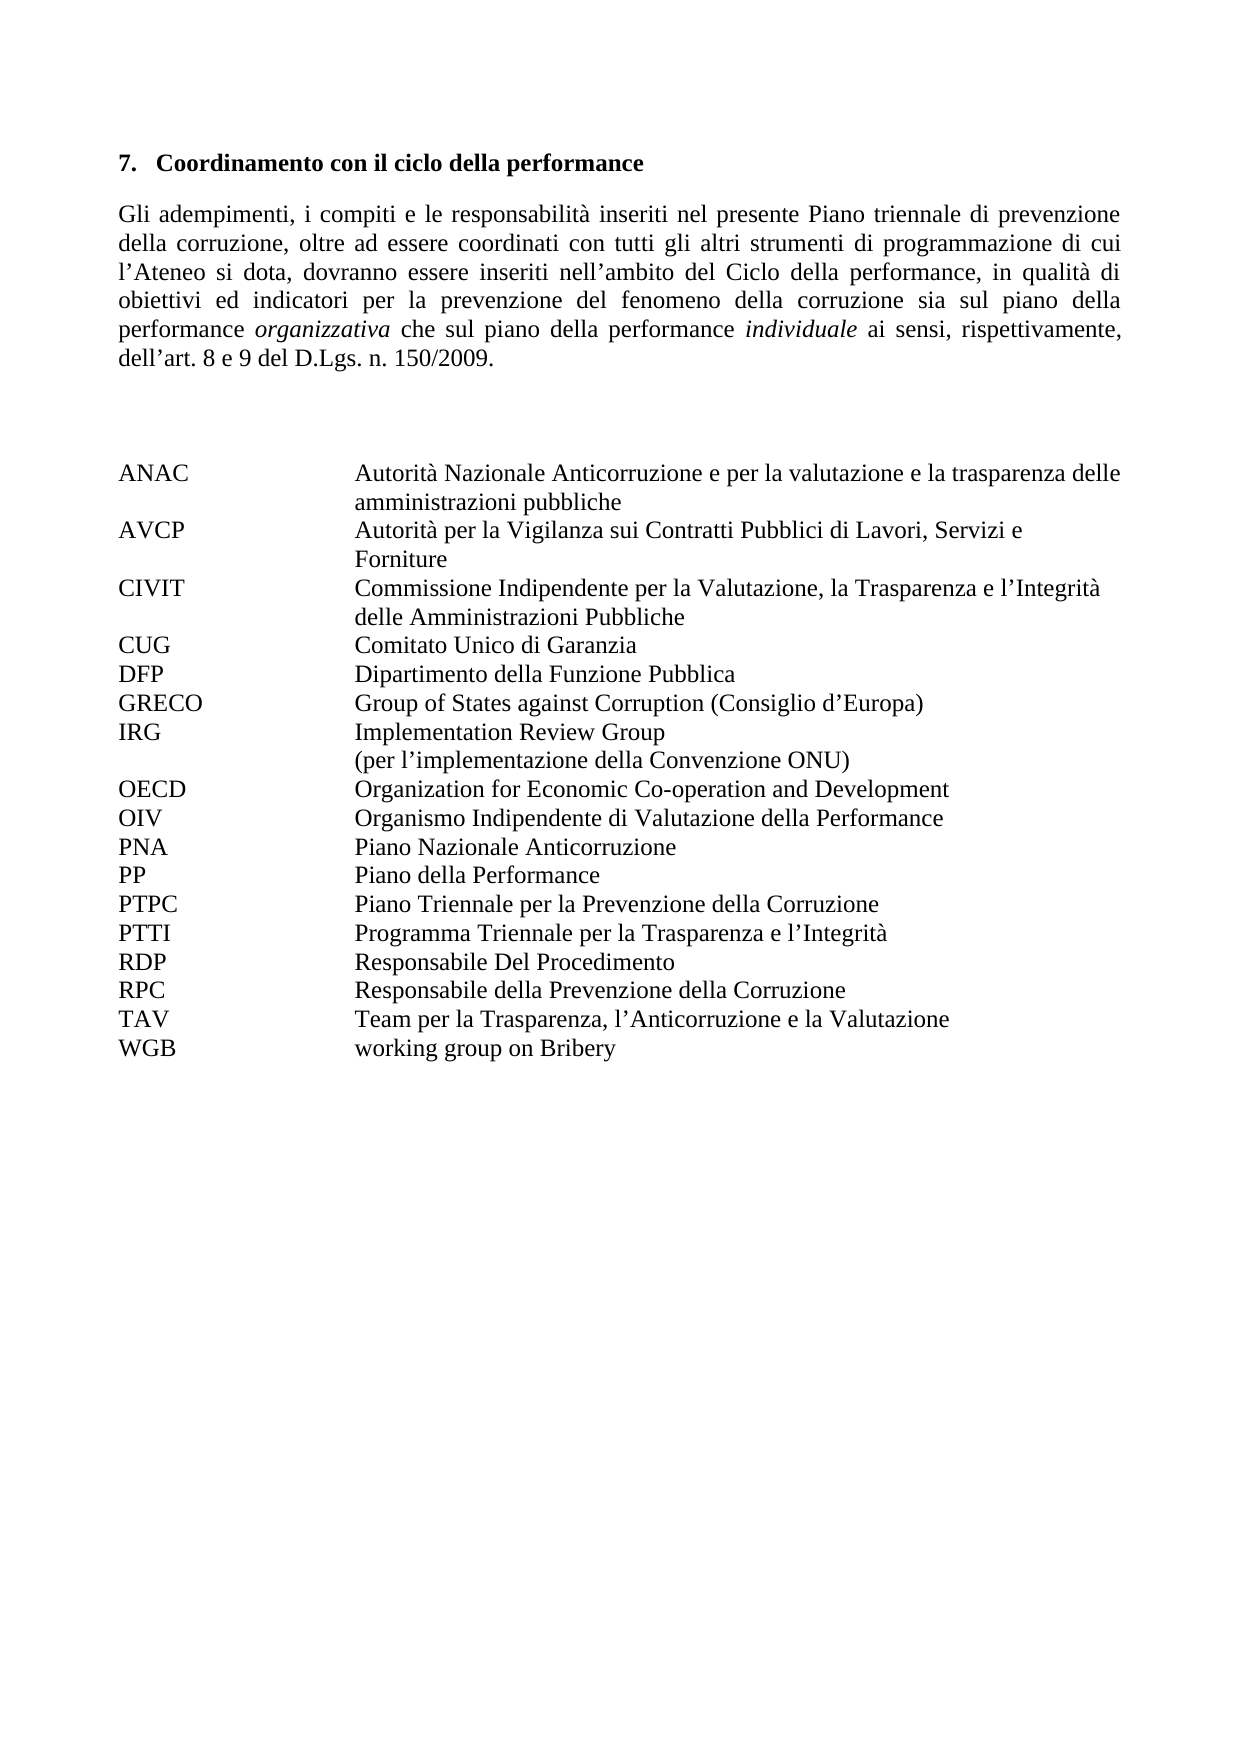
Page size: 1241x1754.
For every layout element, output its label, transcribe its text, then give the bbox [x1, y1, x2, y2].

text (per l’implementazione della Convenzione ONU) [118, 746, 1122, 774]
text ANAC Autorità Nazionale Anticorruzione e per la valutazione e la trasparenza delle amministrazioni pubbliche [118, 458, 1122, 516]
text AVCP Autorità per la Vigilanza sui Contratti Pubblici di Lavori, Servizi e Forniture [118, 516, 1122, 573]
text PTPC Piano Triennale per la Prevenzione della Corruzione [118, 889, 1122, 918]
text CUG Comitato Unico di Garanzia [118, 631, 1122, 659]
text DFP Dipartimento della Funzione Pubblica [118, 659, 1122, 688]
text PP Piano della Performance [118, 861, 1122, 889]
text PTTI Programma Triennale per la Trasparenza e l’Integrità [118, 918, 1122, 947]
text TAV Team per la Trasparenza, l’Anticorruzione e la Valutazione [118, 1004, 1122, 1033]
text WGB working group on Bribery [118, 1033, 1122, 1062]
text RPC Responsabile della Prevenzione della Corruzione [118, 976, 1122, 1004]
text OECD Organization for Economic Co-operation and Development [118, 774, 1122, 803]
text PNA Piano Nazionale Anticorruzione [118, 832, 1122, 861]
text OIV Organismo Indipendente di Valutazione della Performance [118, 803, 1122, 832]
text GRECO Group of States against Corruption (Consiglio d’Europa) [118, 688, 1122, 717]
text RDP Responsabile Del Procedimento [118, 947, 1122, 976]
subtitle Coordinamento con il ciclo della performance [118, 148, 1122, 176]
text CIVIT Commissione Indipendente per la Valutazione, la Trasparenza e l’Integrità delle Amministrazioni Pubbliche [118, 573, 1122, 631]
text Gli adempimenti, i compiti e le responsabilità inseriti nel presente Piano triennale di prevenzione della corruzione, oltre ad essere coordinati con tutti gli altri strumenti di programmazione di cui l’Ateneo si dota, dovranno essere inseriti nell’ambito del Ciclo della performance, in qualità di obiettivi ed indicatori per la prevenzione del fenomeno della corruzione sia sul piano della performance organizzativa che sul piano della performance individuale ai sensi, rispettivamente, dell’art. 8 e 9 del D.Lgs. n. 150/2009. [118, 199, 1122, 372]
text IRG Implementation Review Group [118, 717, 1122, 746]
